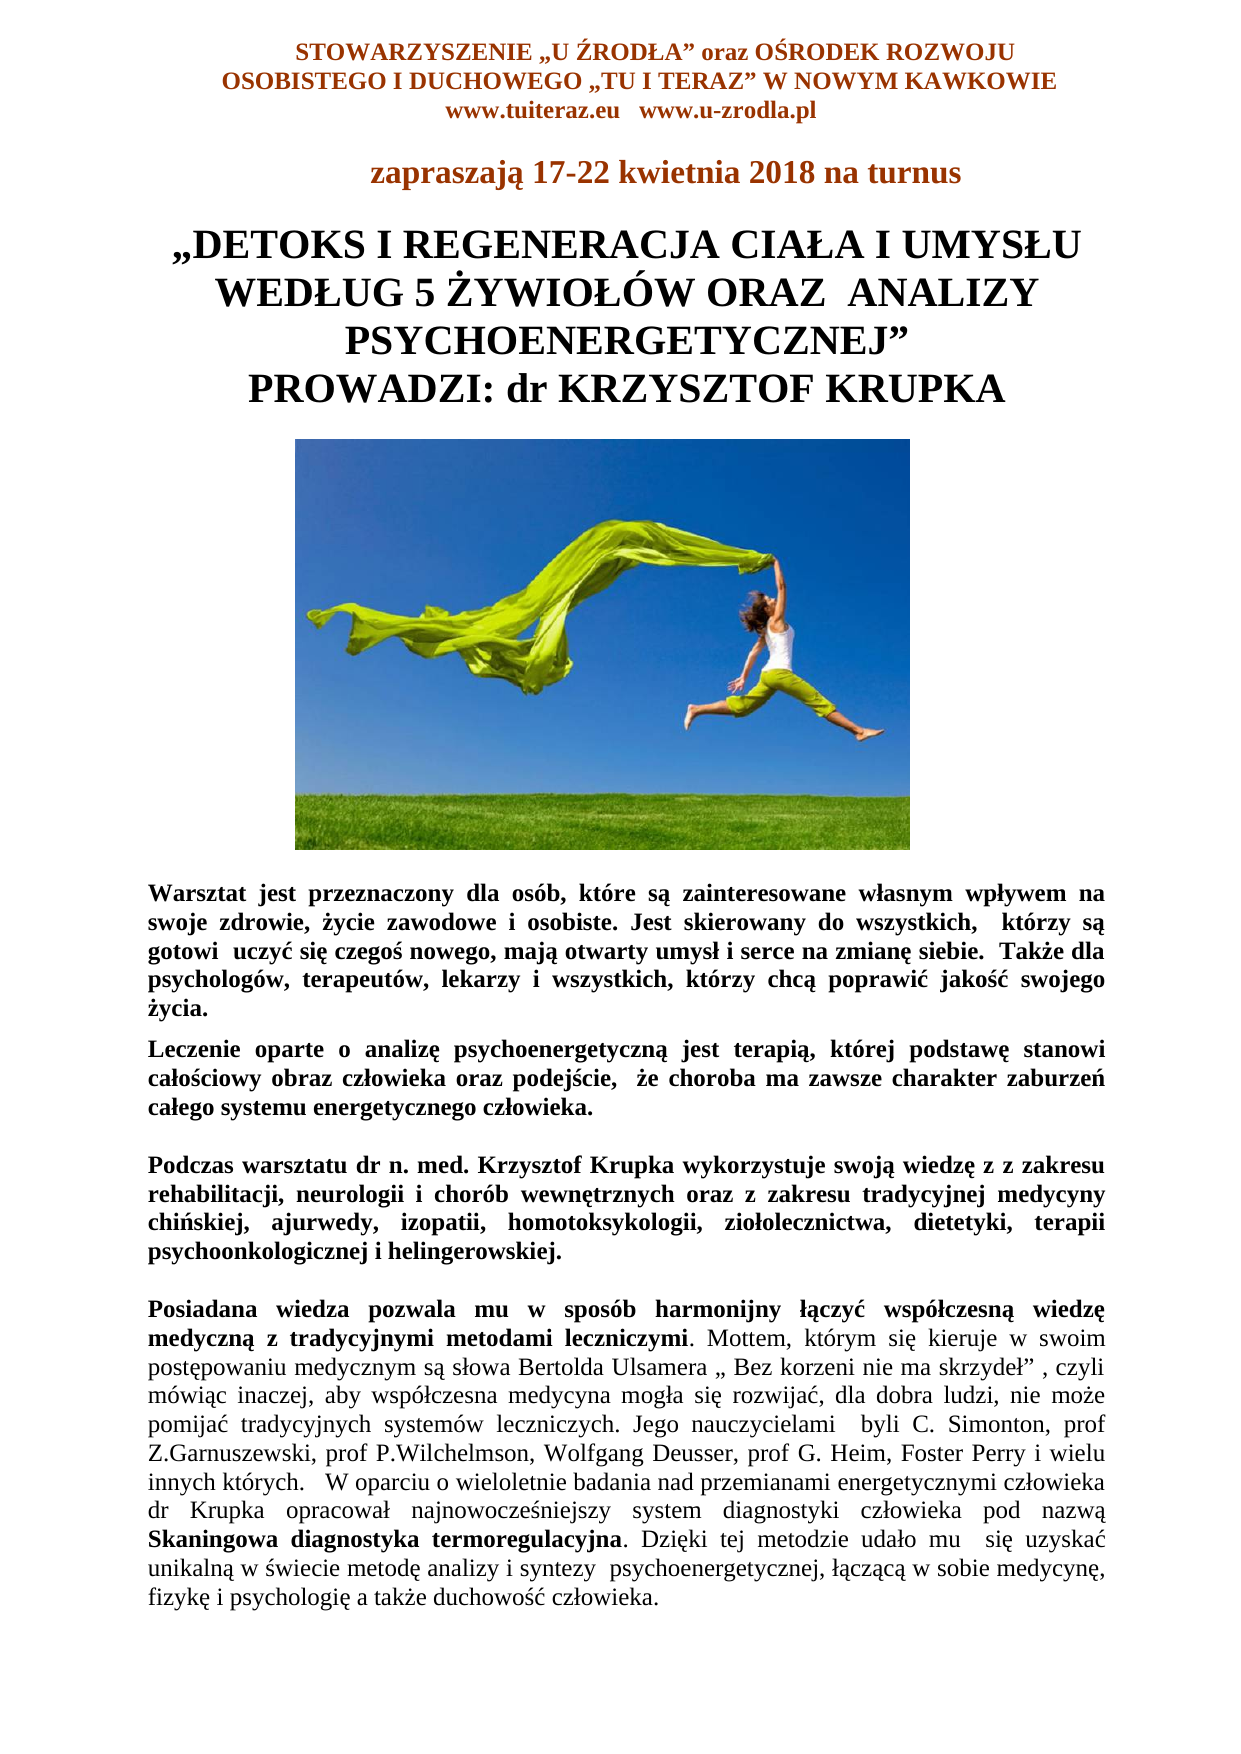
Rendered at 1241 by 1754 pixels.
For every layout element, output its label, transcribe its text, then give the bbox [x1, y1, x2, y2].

text STOWARZYSZENIE „U ŹRODŁA” oraz OŚRODEK ROZWOJU OSOBISTEGO I DUCHOWEGO „TU I TERAZ” W NOWYM KAWKOWIE [221, 37, 1106, 95]
text www.tuiteraz.eu www.u-zrodla.pl [221, 95, 1106, 124]
text Warsztat jest przeznaczony dla osób, które są zainteresowane własnym wpływem na swoje zdrowie, życie zawodowe i osobiste. Jest skierowany do wszystkich, którzy są gotowi uczyć się czegoś nowego, mają otwarty umysł i serce na zmianę siebie. Także dla psychologów, terapeutów, lekarzy i wszystkich, którzy chcą poprawić jakość swojego życia. [148, 878, 1106, 1022]
text Leczenie oparte o analizę psychoenergetyczną jest terapią, której podstawę stanowi całościowy obraz człowieka oraz podejście, że choroba ma zawsze charakter zaburzeń całego systemu energetycznego człowieka. [148, 1034, 1106, 1121]
text „DETOKS I REGENERACJA CIAŁA I UMYSŁU WEDŁUG 5 ŻYWIOŁÓW ORAZ ANALIZY PSYCHOENERGETYCZNEJ” [148, 219, 1106, 363]
text PROWADZI: dr KRZYSZTOF KRUPKA [148, 363, 1106, 411]
text Podczas warsztatu dr n. med. Krzysztof Krupka wykorzystuje swoją wiedzę z z zakresu rehabilitacji, neurologii i chorób wewnętrznych oraz z zakresu tradycyjnej medycyny chińskiej, ajurwedy, izopatii, homotoksykologii, ziołolecznictwa, dietetyki, terapii psychoonkologicznej i helingerowskiej. [148, 1150, 1106, 1265]
text Posiadana wiedza pozwala mu w sposób harmonijny łączyć współczesną wiedzę medyczną z tradycyjnymi metodami leczniczymi. Mottem, którym się kieruje w swoim postępowaniu medycznym są słowa Bertolda Ulsamera „ Bez korzeni nie ma skrzydeł” , czyli mówiąc inaczej, aby współczesna medycyna mogła się rozwijać, dla dobra ludzi, nie może pomijać tradycyjnych systemów leczniczych. Jego nauczycielami byli C. Simonton, prof Z.Garnuszewski, prof P.Wilchelmson, Wolfgang Deusser, prof G. Heim, Foster Perry i wielu innych których. W oparciu o wieloletnie badania nad przemianami energetycznymi człowieka dr Krupka opracował najnowocześniejszy system diagnostyki człowieka pod nazwą Skaningowa diagnostyka termoregulacyjna. Dzięki tej metodzie udało mu się uzyskać unikalną w świecie metodę analizy i syntezy psychoenergetycznej, łączącą w sobie medycynę, fizykę i psychologię a także duchowość człowieka. [148, 1294, 1106, 1610]
picture [295, 439, 910, 850]
text zapraszają 17-22 kwietnia 2018 na turnus [221, 152, 1106, 191]
